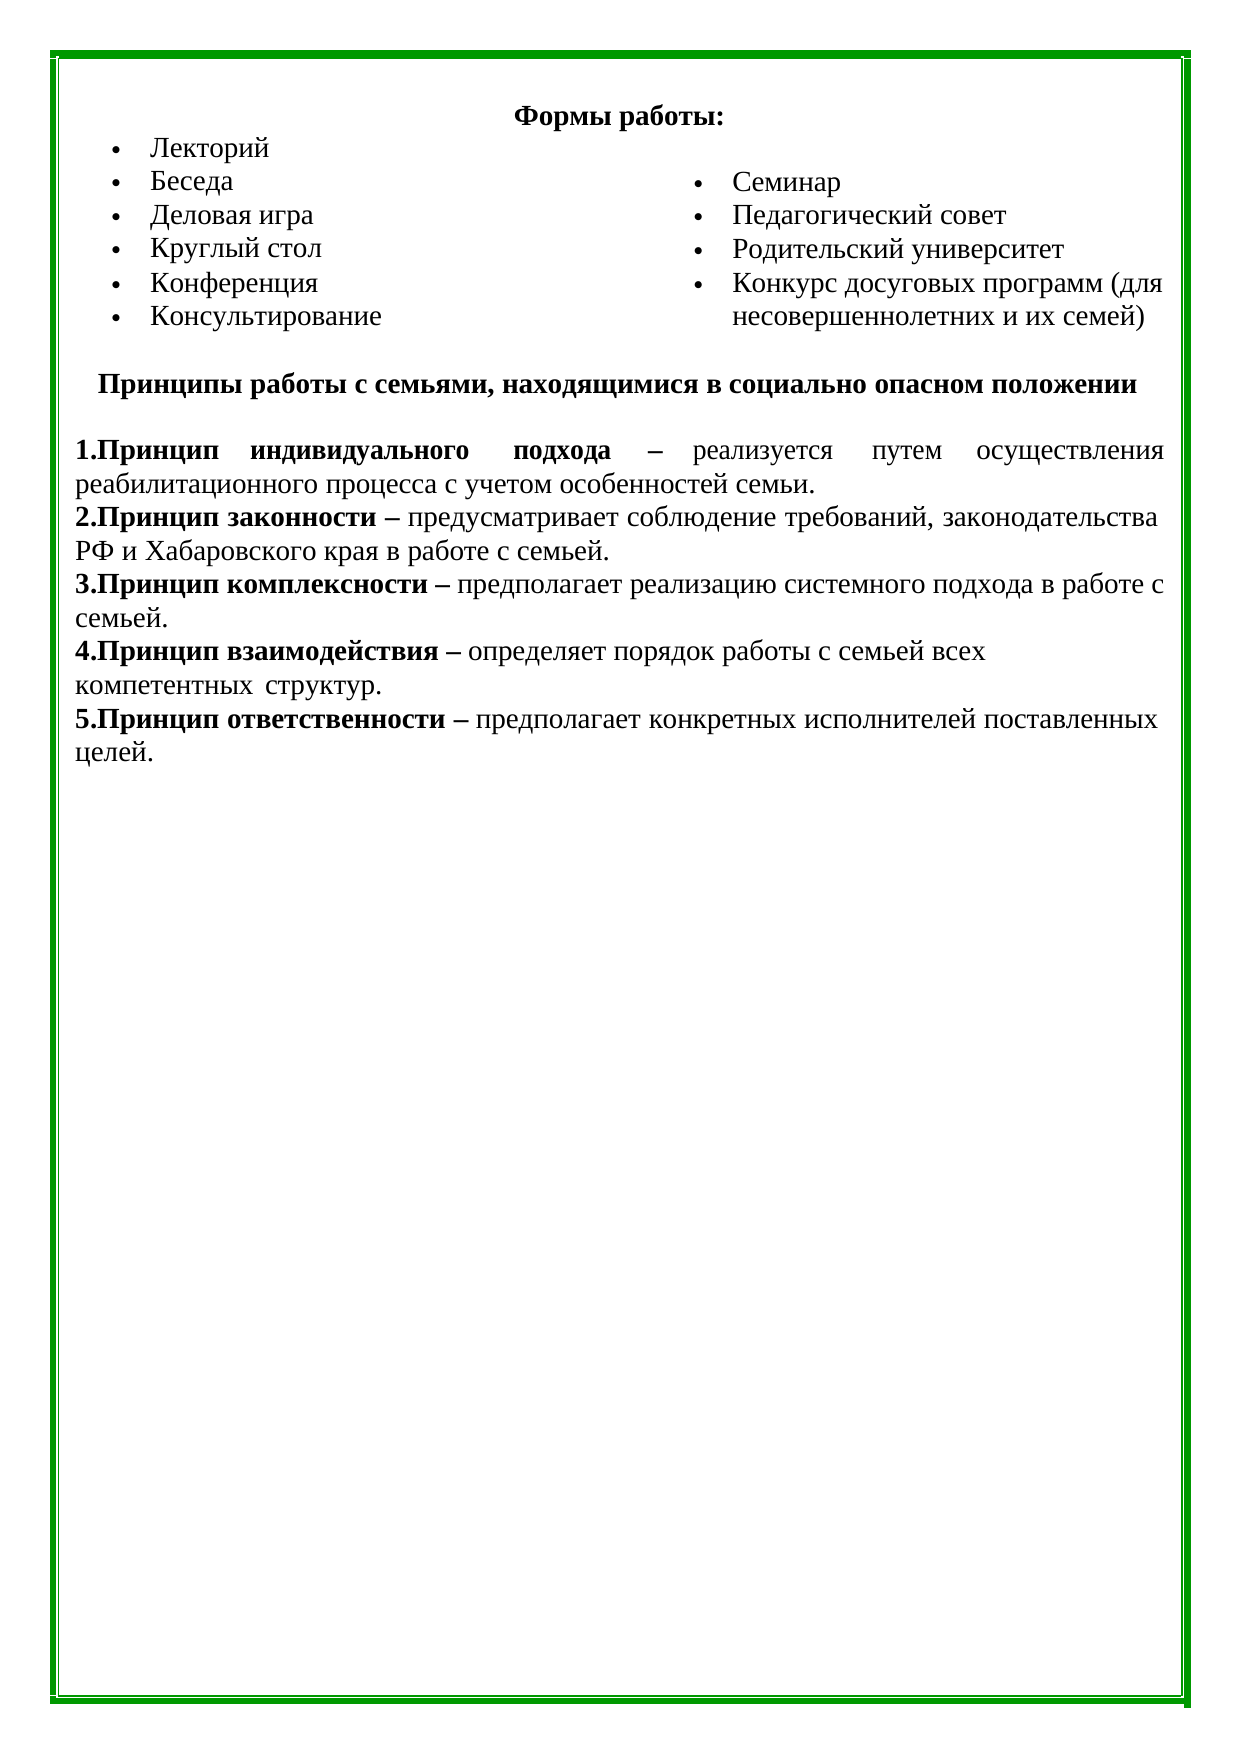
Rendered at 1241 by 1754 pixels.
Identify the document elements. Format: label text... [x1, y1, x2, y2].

list Конкурс досуговых программ (для несовершеннолетних и их семей) [694, 265, 1166, 332]
list .Принцип комплексности – предполагает реализацию системного подхода в работе с семьей. [75, 567, 1166, 634]
list Конференция [112, 265, 383, 298]
list .Принцип индивидуального подхода – реализуется путем осуществления реабилитационного процесса с учетом особенностей семьи. [75, 432, 1166, 499]
list Беседа [112, 164, 383, 198]
list Консультирование [112, 298, 383, 332]
list Деловая игра [112, 198, 383, 231]
list Педагогический совет [694, 198, 1178, 231]
list Родительский университет [694, 231, 1178, 265]
list .Принцип законности – предусматривает соблюдение требований, законодательства РФ и Хабаровского края в работе с семьей. [75, 499, 1165, 567]
list .Принцип ответственности – предполагает конкретных исполнителей поставленных целей. [75, 701, 1165, 768]
list Лекторий [112, 131, 383, 164]
subtitle Формы работы: [514, 98, 1178, 131]
list .Принцип взаимодействия – определяет порядок работы с семьей всех компетентных структур. [75, 634, 1165, 701]
list Семинар [694, 164, 1178, 198]
list Круглый стол [112, 231, 383, 265]
subtitle Принципы работы с семьями, находящимися в социально опасном положении [75, 366, 1178, 399]
